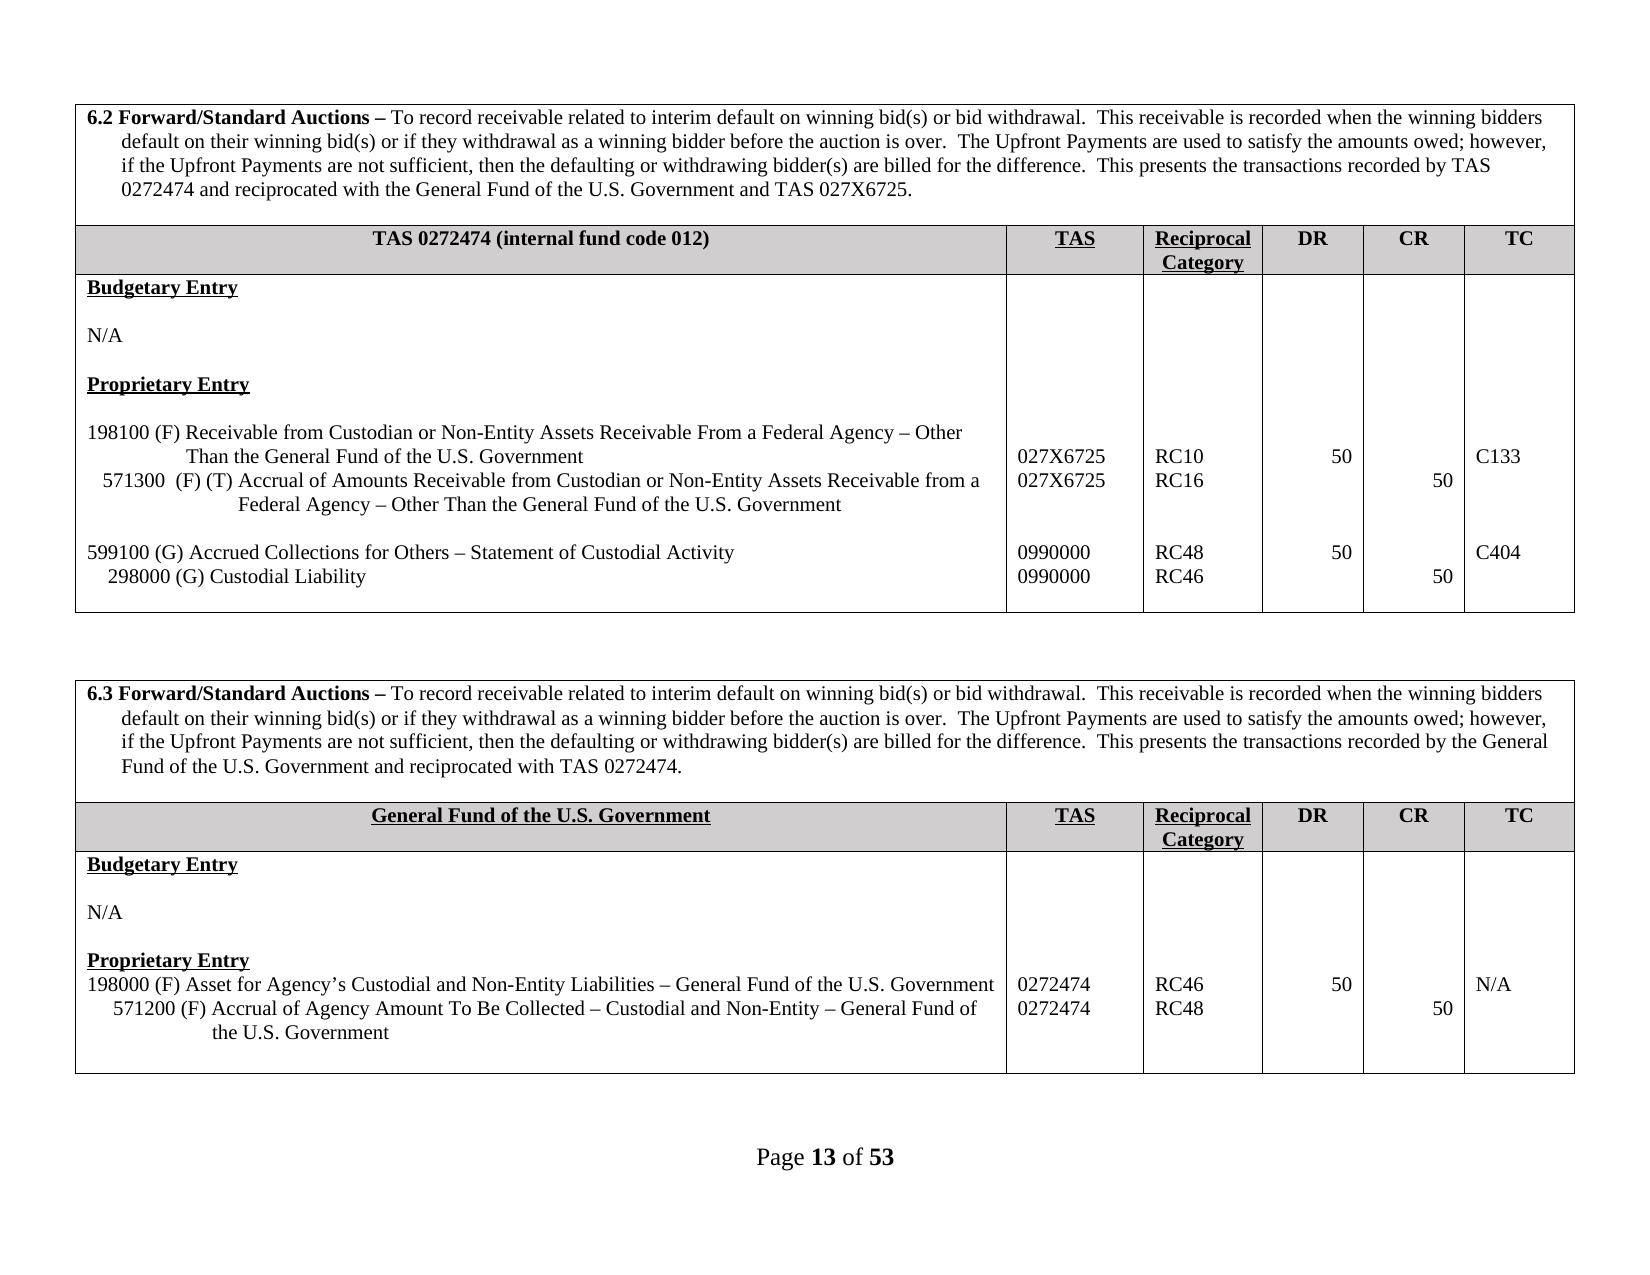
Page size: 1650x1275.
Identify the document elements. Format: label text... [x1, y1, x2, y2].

table_cell Reciprocal Category [1144, 226, 1262, 274]
table_cell 027X6725 027X6725 0990000 0990000 [1007, 275, 1143, 612]
table_cell TAS [1007, 226, 1143, 274]
table_cell DR [1263, 803, 1363, 851]
table_cell Budgetary Entry N/A Proprietary Entry 198000 (F) Asset for Agency’s Custodial and Non-Entity Liabilities – General Fund of the U.S. Government 571200 (F) Accrual of Agency Amount To Be Collected – Custodial and Non-Entity – General Fund of the U.S. Government [76, 852, 1006, 1073]
table_cell RC46 RC48 [1144, 852, 1262, 1073]
table_cell 50 50 [1364, 275, 1464, 612]
table_cell 50 50 [1263, 275, 1363, 612]
table_cell RC10 RC16 RC48 RC46 [1144, 275, 1262, 612]
table_cell 50 [1364, 852, 1464, 1073]
table_cell 0272474 0272474 [1007, 852, 1143, 1073]
table_cell DR [1263, 226, 1363, 274]
table_cell CR [1364, 803, 1464, 851]
table_cell N/A [1465, 852, 1574, 1073]
table_cell Reciprocal Category [1144, 803, 1262, 851]
table_header 6.2 Forward/Standard Auctions – To record receivable related to interim default on winning bid(s) or bid withdrawal. This receivable is recorded when the winning bidders default on their winning bid(s) or if they withdrawal as a winning bidder before the auction is over. The Upfront Payments are used to satisfy the amounts owed; however, if the Upfront Payments are not sufficient, then the defaulting or withdrawing bidder(s) are billed for the difference. This presents the transactions recorded by TAS 0272474 and reciprocated with the General Fund of the U.S. Government and TAS 027X6725. [76, 105, 1574, 225]
table_cell TAS 0272474 (internal fund code 012) [76, 226, 1006, 274]
table_cell TC [1465, 226, 1574, 274]
table_header 6.3 Forward/Standard Auctions – To record receivable related to interim default on winning bid(s) or bid withdrawal. This receivable is recorded when the winning bidders default on their winning bid(s) or if they withdrawal as a winning bidder before the auction is over. The Upfront Payments are used to satisfy the amounts owed; however, if the Upfront Payments are not sufficient, then the defaulting or withdrawing bidder(s) are billed for the difference. This presents the transactions recorded by the General Fund of the U.S. Government and reciprocated with TAS 0272474. [76, 681, 1574, 802]
table_cell 50 [1263, 852, 1363, 1073]
table_cell General Fund of the U.S. Government [76, 803, 1006, 851]
table_cell CR [1364, 226, 1464, 274]
table_cell TC [1465, 803, 1574, 851]
table_cell TAS [1007, 803, 1143, 851]
table_cell C133 C404 [1465, 275, 1574, 612]
table_cell Budgetary Entry N/A Proprietary Entry 198100 (F) Receivable from Custodian or Non-Entity Assets Receivable From a Federal Agency – Other Than the General Fund of the U.S. Government 571300 (F) (T) Accrual of Amounts Receivable from Custodian or Non-Entity Assets Receivable from a Federal Agency – Other Than the General Fund of the U.S. Government 599100 (G) Accrued Collections for Others – Statement of Custodial Activity 298000 (G) Custodial Liability [76, 275, 1006, 612]
